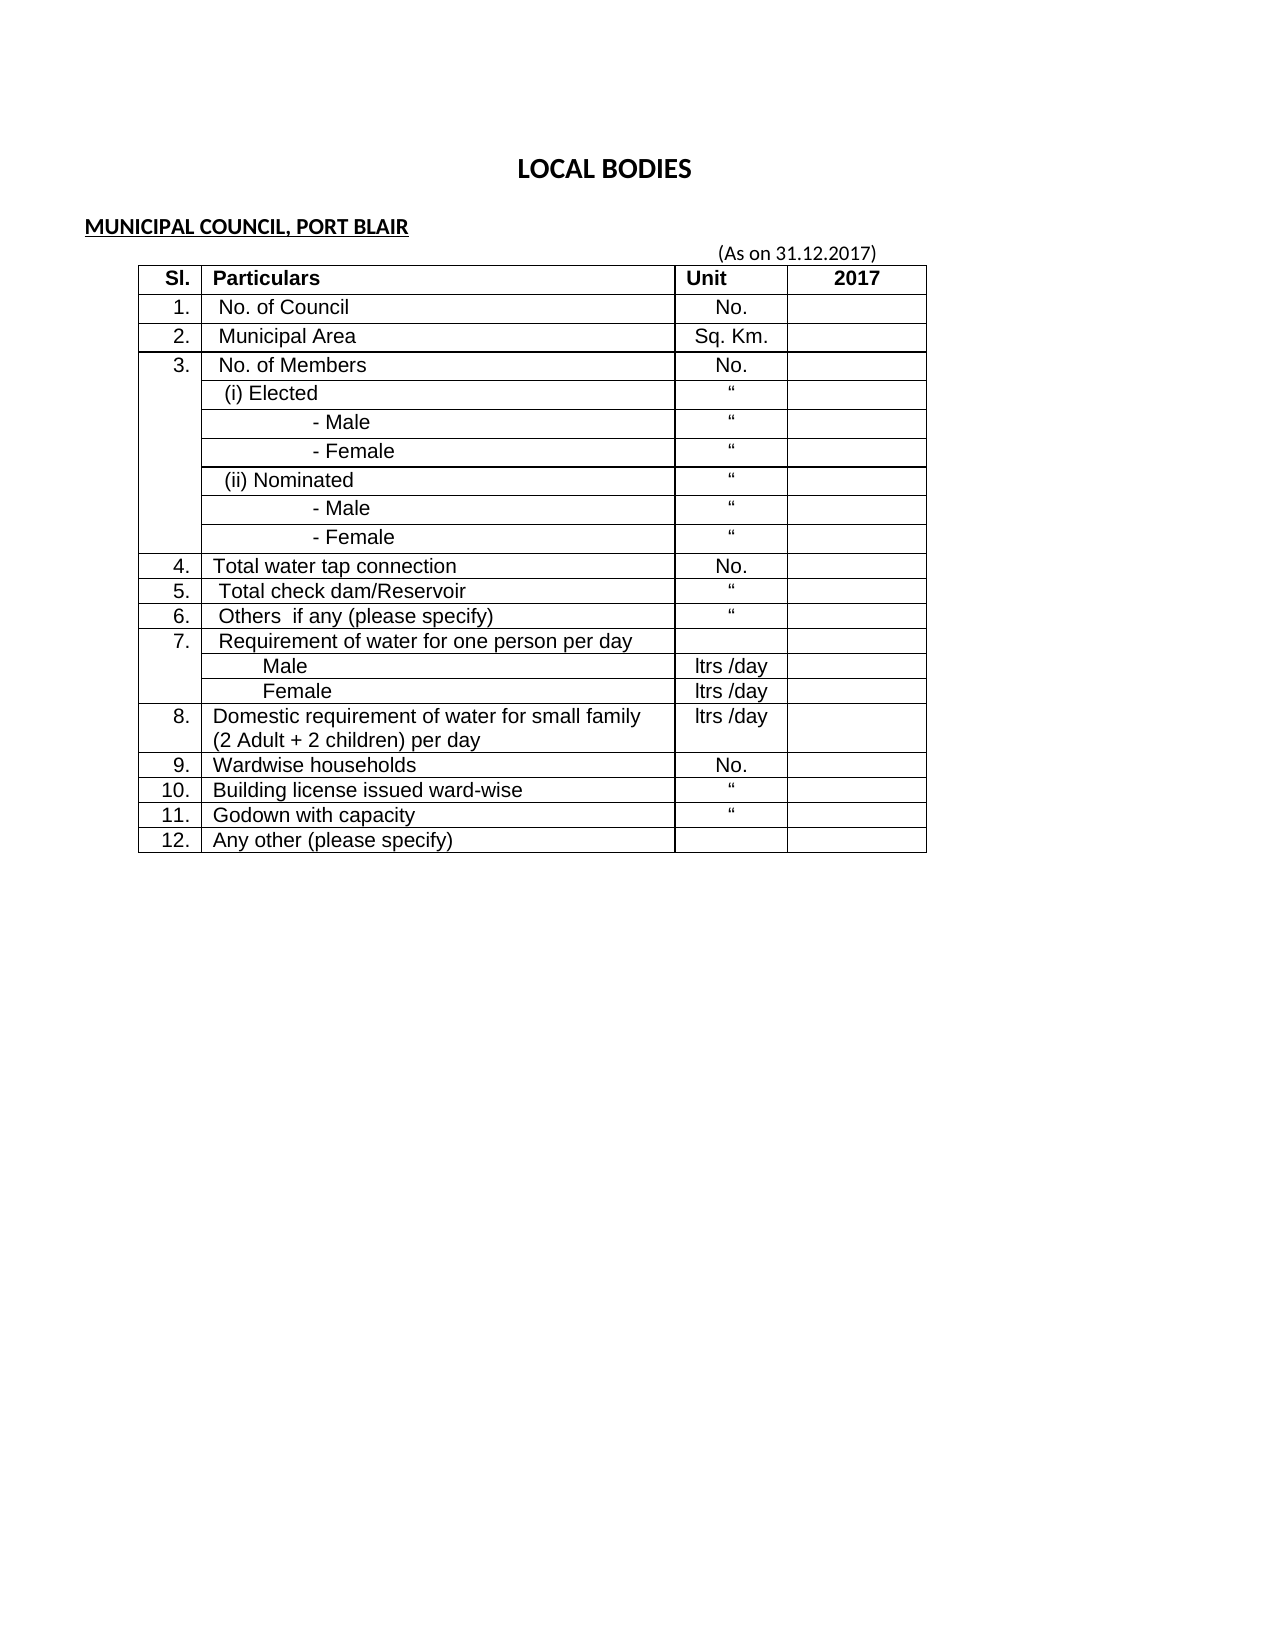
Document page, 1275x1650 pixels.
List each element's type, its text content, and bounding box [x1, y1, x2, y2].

table_cell [788, 324, 926, 351]
text MUNICIPAL COUNCIL, PORT BLAIR [84, 212, 1125, 240]
table_cell [788, 295, 926, 323]
table_cell “ [676, 579, 787, 603]
table_cell Sq. Km. [676, 324, 787, 351]
table_cell Total check dam/Reservoir [202, 579, 674, 603]
table_cell [788, 629, 926, 653]
table_cell “ [676, 381, 787, 409]
table_cell - Male [202, 410, 674, 438]
table_cell 2. [139, 324, 201, 351]
table_cell 3. [139, 353, 201, 553]
table_cell 9. [139, 753, 201, 777]
table_header Particulars [202, 266, 674, 294]
table_cell [788, 604, 926, 628]
table_cell 7. [139, 629, 201, 703]
table_cell 6. [139, 604, 201, 628]
table_cell [788, 778, 926, 802]
table_cell “ [676, 496, 787, 524]
table_cell “ [676, 525, 787, 553]
table_cell Godown with capacity [202, 803, 674, 827]
table_cell [676, 828, 787, 852]
table_cell 1. [139, 295, 201, 323]
table_cell [788, 753, 926, 777]
table_cell [676, 629, 787, 653]
table_cell No. [676, 295, 787, 323]
table_cell Requirement of water for one person per day [202, 629, 674, 653]
table_cell ltrs /day [676, 654, 787, 678]
table_cell (i) Elected [202, 381, 674, 409]
table_cell [788, 525, 926, 553]
table_cell [788, 468, 926, 495]
table_cell “ [676, 604, 787, 628]
table_cell 4. [139, 554, 201, 578]
table_cell Others if any (please specify) [202, 604, 674, 628]
table_cell No. of Members [202, 353, 674, 380]
table_cell [788, 803, 926, 827]
text (As on 31.12.2017) [150, 240, 1125, 265]
table_cell [788, 579, 926, 603]
table_cell “ [676, 803, 787, 827]
table_cell [788, 353, 926, 380]
table_cell [788, 554, 926, 578]
table_header 2017 [788, 266, 926, 294]
table_header Unit [676, 266, 787, 294]
table_cell No. [676, 753, 787, 777]
table_cell 11. [139, 803, 201, 827]
table_cell 12. [139, 828, 201, 852]
table_cell [788, 410, 926, 438]
table_cell [788, 381, 926, 409]
table_cell ltrs /day [676, 679, 787, 703]
table_cell Domestic requirement of water for small family (2 Adult + 2 children) per day [202, 704, 674, 752]
table_cell “ [676, 778, 787, 802]
table_cell [788, 654, 926, 678]
table_cell “ [676, 439, 787, 466]
table_cell Female [202, 679, 674, 703]
table_cell [788, 828, 926, 852]
table_cell Male [202, 654, 674, 678]
table_cell No. [676, 554, 787, 578]
table_cell “ [676, 468, 787, 495]
table_cell - Female [202, 439, 674, 466]
table_cell Any other (please specify) [202, 828, 674, 852]
table_cell No. [676, 353, 787, 380]
table_cell [788, 704, 926, 752]
table_cell (ii) Nominated [202, 468, 674, 495]
table_cell - Male [202, 496, 674, 524]
table_cell [788, 496, 926, 524]
table_cell 8. [139, 704, 201, 752]
table_cell No. of Council [202, 295, 674, 323]
table_cell Wardwise households [202, 753, 674, 777]
table_header Sl. [139, 266, 201, 294]
table_cell Building license issued ward-wise [202, 778, 674, 802]
table_cell 5. [139, 579, 201, 603]
table_cell Total water tap connection [202, 554, 674, 578]
text LOCAL BODIES [84, 150, 1125, 186]
table_cell Municipal Area [202, 324, 674, 351]
table_cell [788, 679, 926, 703]
table_cell ltrs /day [676, 704, 787, 752]
table_cell “ [676, 410, 787, 438]
table_cell 10. [139, 778, 201, 802]
table_cell [788, 439, 926, 466]
table_cell - Female [202, 525, 674, 553]
